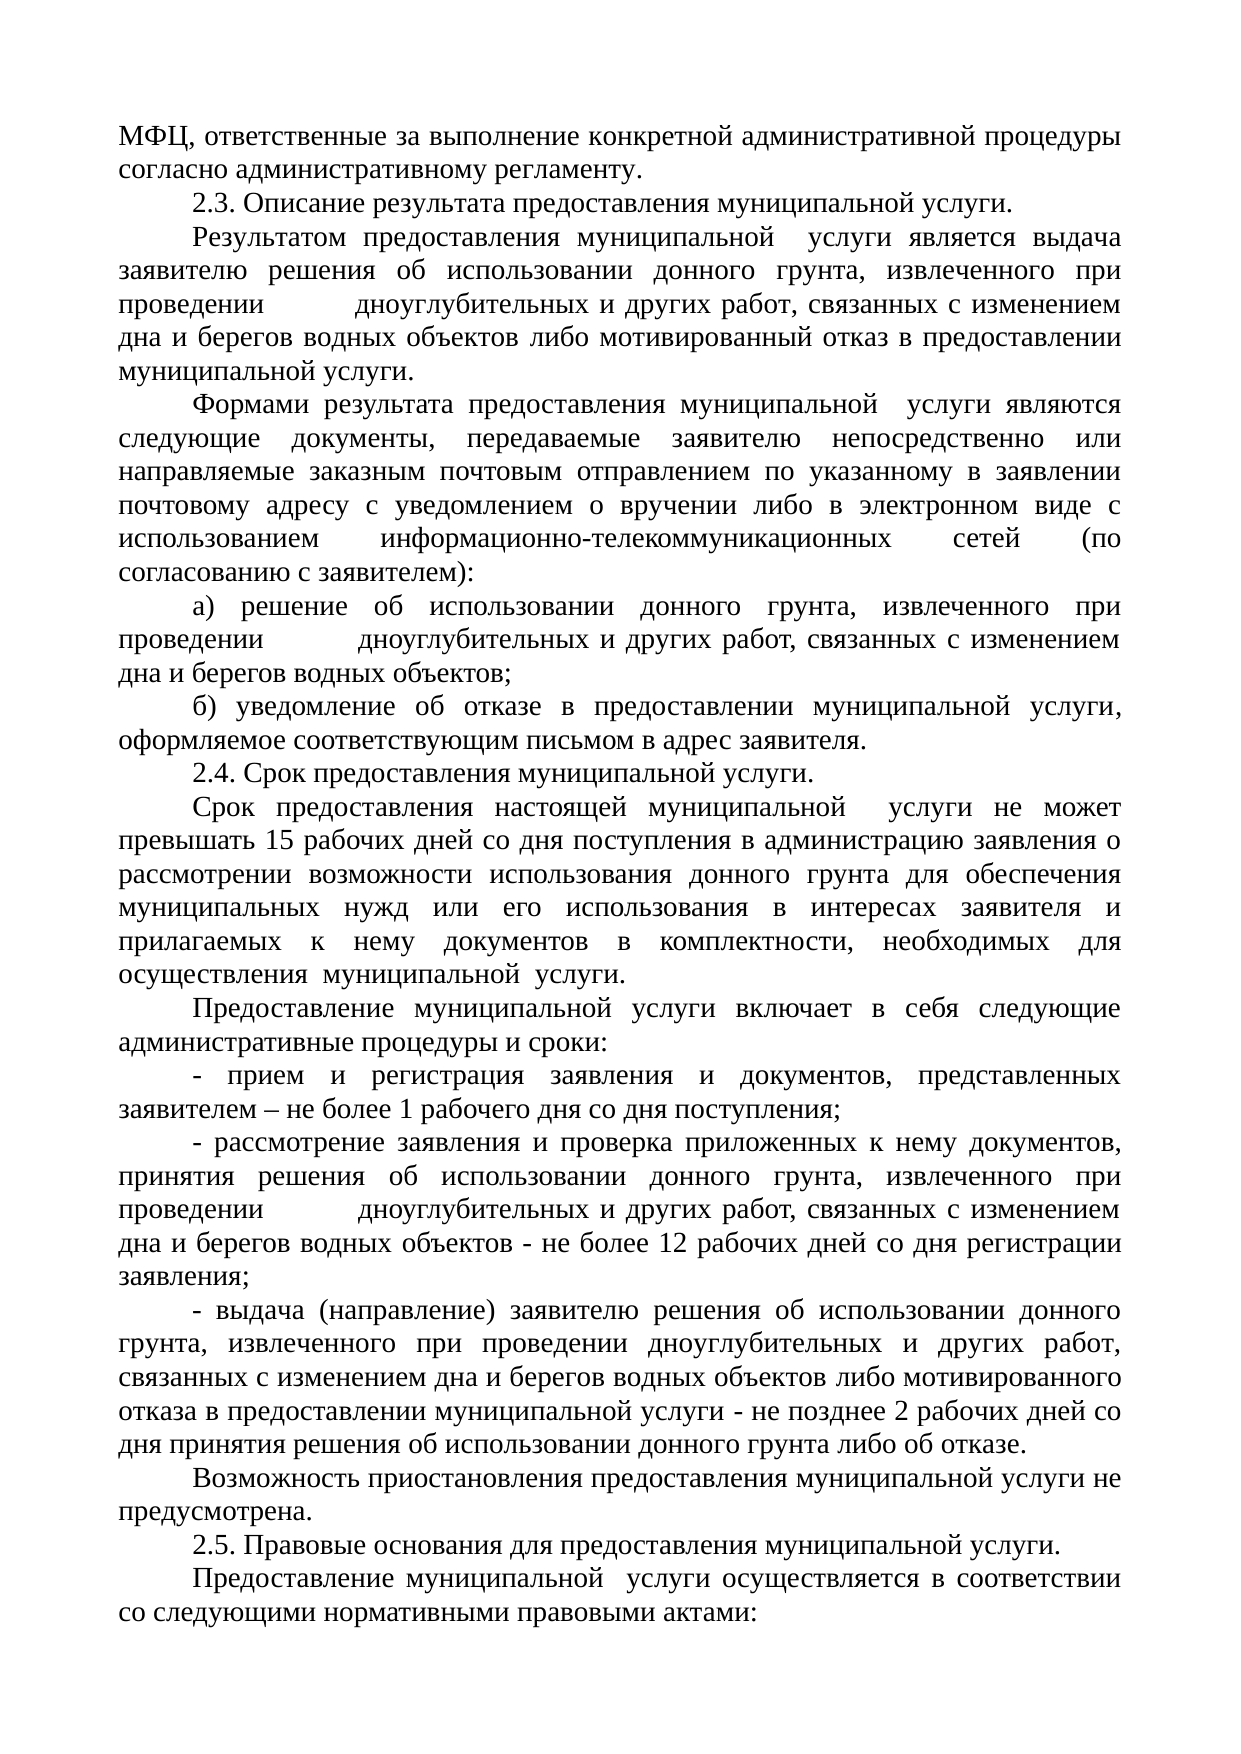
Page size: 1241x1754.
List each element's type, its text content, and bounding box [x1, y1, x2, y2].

text 2.3. Описание результата предоставления муниципальной услуги. [118, 185, 1122, 219]
text Результатом предоставления муниципальной услуги является выдача заявителю решения об использовании донного грунта, извлеченного при проведении дноуглубительных и других работ, связанных с изменением дна и берегов водных объектов либо мотивированный отказ в предоставлении муниципальной услуги. [118, 219, 1122, 386]
text Формами результата предоставления муниципальной услуги являются следующие документы, передаваемые заявителю непосредственно или направляемые заказным почтовым отправлением по указанному в заявлении почтовому адресу с уведомлением о вручении либо в электронном виде с использованием информационно-телекоммуникационных сетей (по согласованию с заявителем): [118, 386, 1122, 588]
text Возможность приостановления предоставления муниципальной услуги не предусмотрена. [118, 1460, 1122, 1527]
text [118, 118, 1122, 185]
text Предоставление муниципальной услуги осуществляется в соответствии со следующими нормативными правовыми актами: [118, 1560, 1122, 1627]
text - рассмотрение заявления и проверка приложенных к нему документов, принятия решения об использовании донного грунта, извлеченного при проведении дноуглубительных и других работ, связанных с изменением дна и берегов водных объектов - не более 12 рабочих дней со дня регистрации заявления; [118, 1124, 1122, 1292]
text а) решение об использовании донного грунта, извлеченного при проведении дноуглубительных и других работ, связанных с изменением дна и берегов водных объектов; [118, 588, 1122, 688]
text - прием и регистрация заявления и документов, представленных заявителем – не более 1 рабочего дня со дня поступления; [118, 1057, 1122, 1124]
text Предоставление муниципальной услуги включает в себя следующие административные процедуры и сроки: [118, 990, 1122, 1057]
text б) уведомление об отказе в предоставлении муниципальной услуги, оформляемое соответствующим письмом в адрес заявителя. [118, 688, 1122, 755]
text Срок предоставления настоящей муниципальной услуги не может превышать 15 рабочих дней со дня поступления в администрацию заявления о рассмотрении возможности использования донного грунта для обеспечения муниципальных нужд или его использования в интересах заявителя и прилагаемых к нему документов в комплектности, необходимых для осуществления муниципальной услуги. [118, 789, 1122, 990]
text 2.5. Правовые основания для предоставления муниципальной услуги. [118, 1527, 1122, 1560]
text 2.4. Срок предоставления муниципальной услуги. [118, 755, 1122, 789]
text - выдача (направление) заявителю решения об использовании донного грунта, извлеченного при проведении дноуглубительных и других работ, связанных с изменением дна и берегов водных объектов либо мотивированного отказа в предоставлении муниципальной услуги - не позднее 2 рабочих дней со дня принятия решения об использовании донного грунта либо об отказе. [118, 1292, 1122, 1460]
